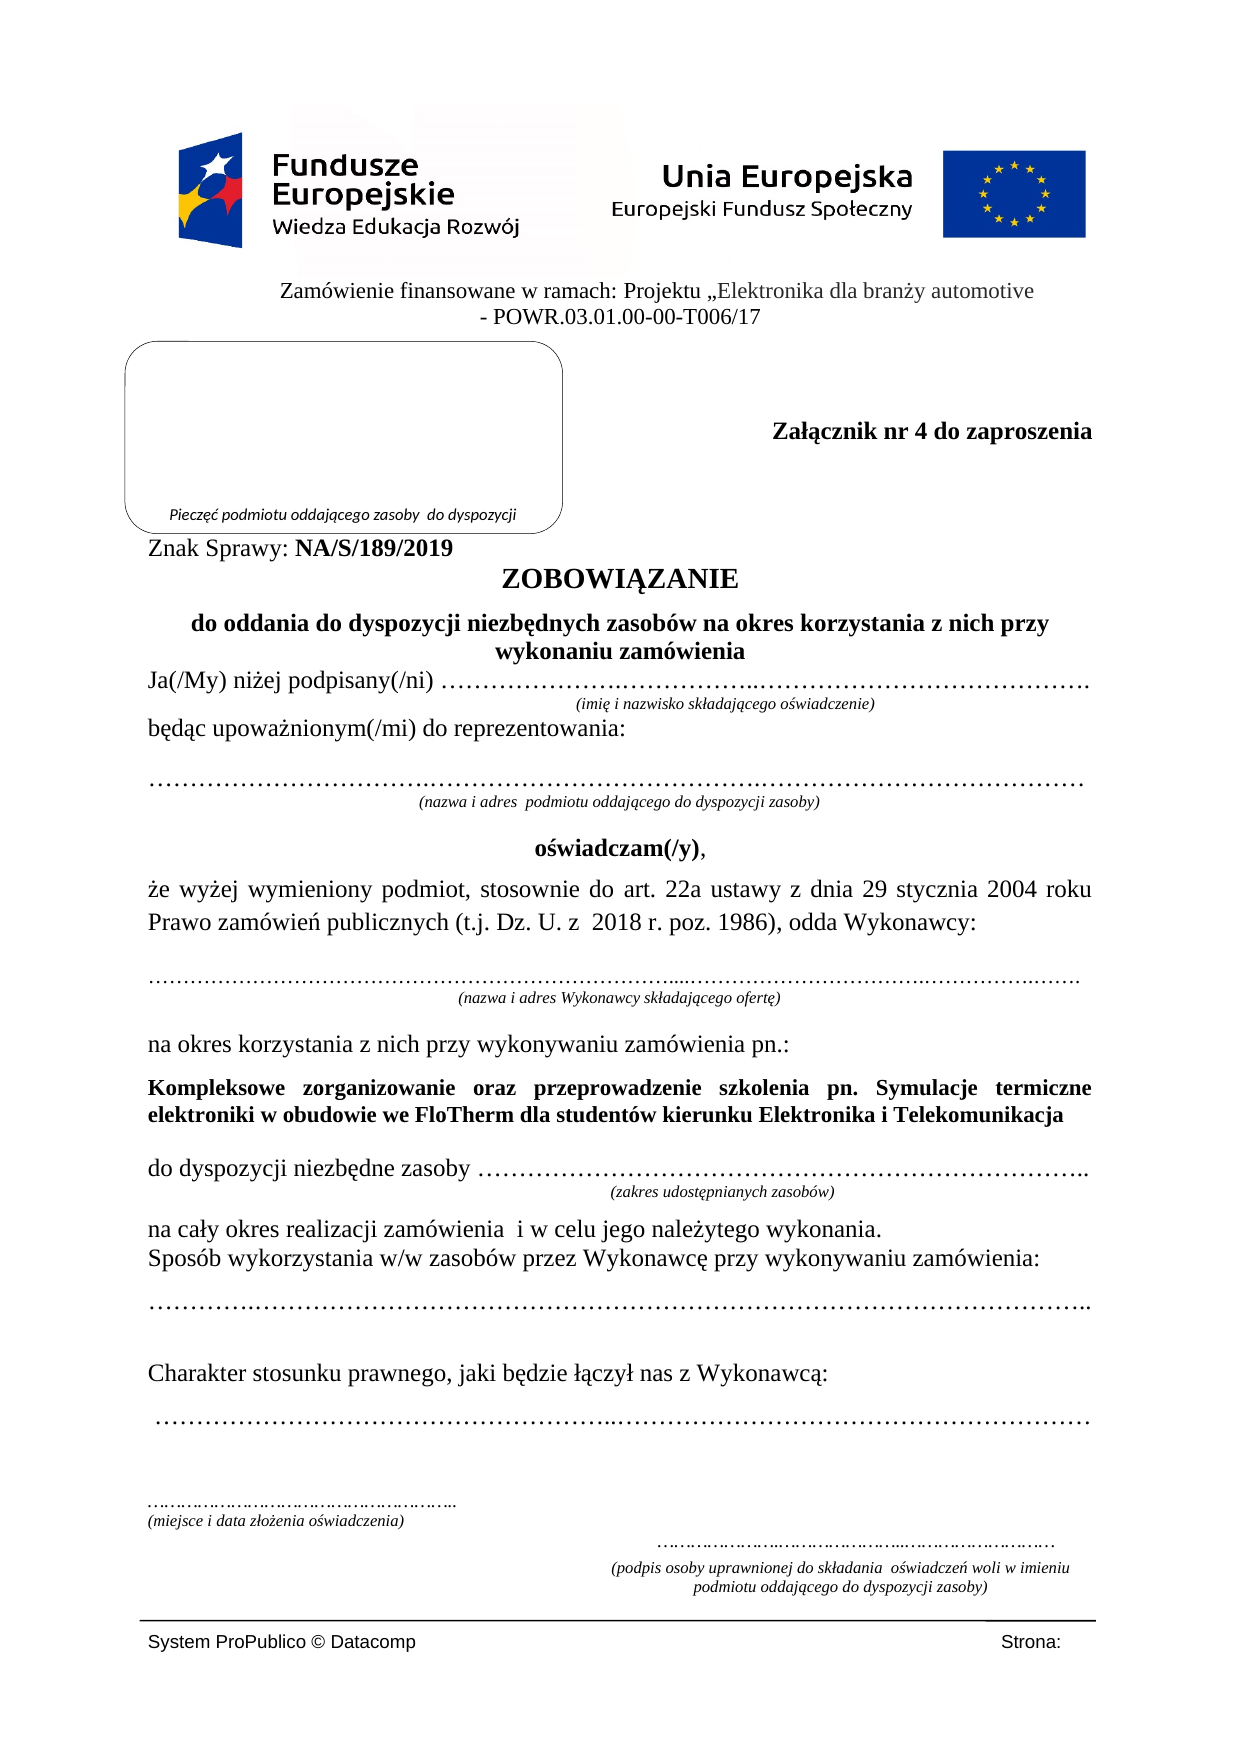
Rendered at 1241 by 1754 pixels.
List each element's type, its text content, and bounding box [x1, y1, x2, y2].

text - POWR.03.01.00-00-T006/17 [148, 303, 1093, 329]
text Charakter stosunku prawnego, jaki będzie łączył nas z Wykonawcą: [148, 1358, 1093, 1386]
text Ja(/My) niżej podpisany(/ni) ………………….……………..…………………………………. [148, 665, 1093, 694]
text oświadczam(/y), [148, 833, 1093, 862]
text na cały okres realizacji zamówienia i w celu jego należytego wykonania. [148, 1214, 1093, 1243]
text Sposób wykorzystania w/w zasobów przez Wykonawcę przy wykonywaniu zamówienia: [148, 1243, 1093, 1271]
text ……………………………………………….. [148, 1489, 1093, 1511]
text …………………………….………………………………….………………………………… [148, 763, 1093, 792]
text …………………………………………………………………....…………………………….…………….……. [148, 964, 1093, 988]
picture [147, 103, 1117, 277]
text (zakres udostępnianych zasobów) [251, 1182, 1093, 1201]
text (podpis osoby uprawnionej do składania oświadczeń woli w imieniu podmiotu oddającego do dyspozycji zasoby) [590, 1558, 1093, 1596]
text (nazwa i adres Wykonawcy składającego ofertę) [148, 988, 1093, 1007]
text że wyżej wymieniony podmiot, stosownie do art. 22a ustawy z dnia 29 stycznia 2004 roku Prawo zamówień publicznych (t.j. Dz. U. z 2018 r. poz. 1986), odda Wykonawcy: [148, 874, 1093, 936]
text ………………………………………………..………………………………………………… [148, 1401, 1093, 1429]
text ZOBOWIĄZANIE [148, 562, 1093, 595]
text ………….……………………………………………………………………………………….. [148, 1286, 1093, 1314]
text będąc upoważnionym(/mi) do reprezentowania: [148, 713, 1093, 742]
subtitle Załącznik nr 4 do zaproszenia [207, 416, 1093, 444]
text (imię i nazwisko składającego oświadczenie) [576, 694, 1093, 713]
text do dyspozycji niezbędne zasoby ……………………………………………………………….. [148, 1153, 1093, 1182]
text (miejsce i data złożenia oświadczenia) [148, 1511, 1093, 1530]
text Zamówienie finansowane w ramach: Projektu „Elektronika dla branży automotive [148, 277, 1093, 303]
text (nazwa i adres podmiotu oddającego do dyspozycji zasoby) [148, 792, 1093, 811]
text Kompleksowe zorganizowanie oraz przeprowadzenie szkolenia pn. Symulacje termiczne elektroniki w obudowie we FloTherm dla studentów kierunku Elektronika i Telekomunikacja [148, 1074, 1093, 1127]
text na okres korzystania z nich przy wykonywaniu zamówienia pn.: [148, 1029, 1093, 1058]
text ………………….…………………..……………………… [148, 1530, 1093, 1552]
text Znak Sprawy: NA/S/189/2019 [148, 533, 1093, 562]
text do oddania do dyspozycji niezbędnych zasobów na okres korzystania z nich przy wykonaniu zamówienia [148, 608, 1093, 665]
